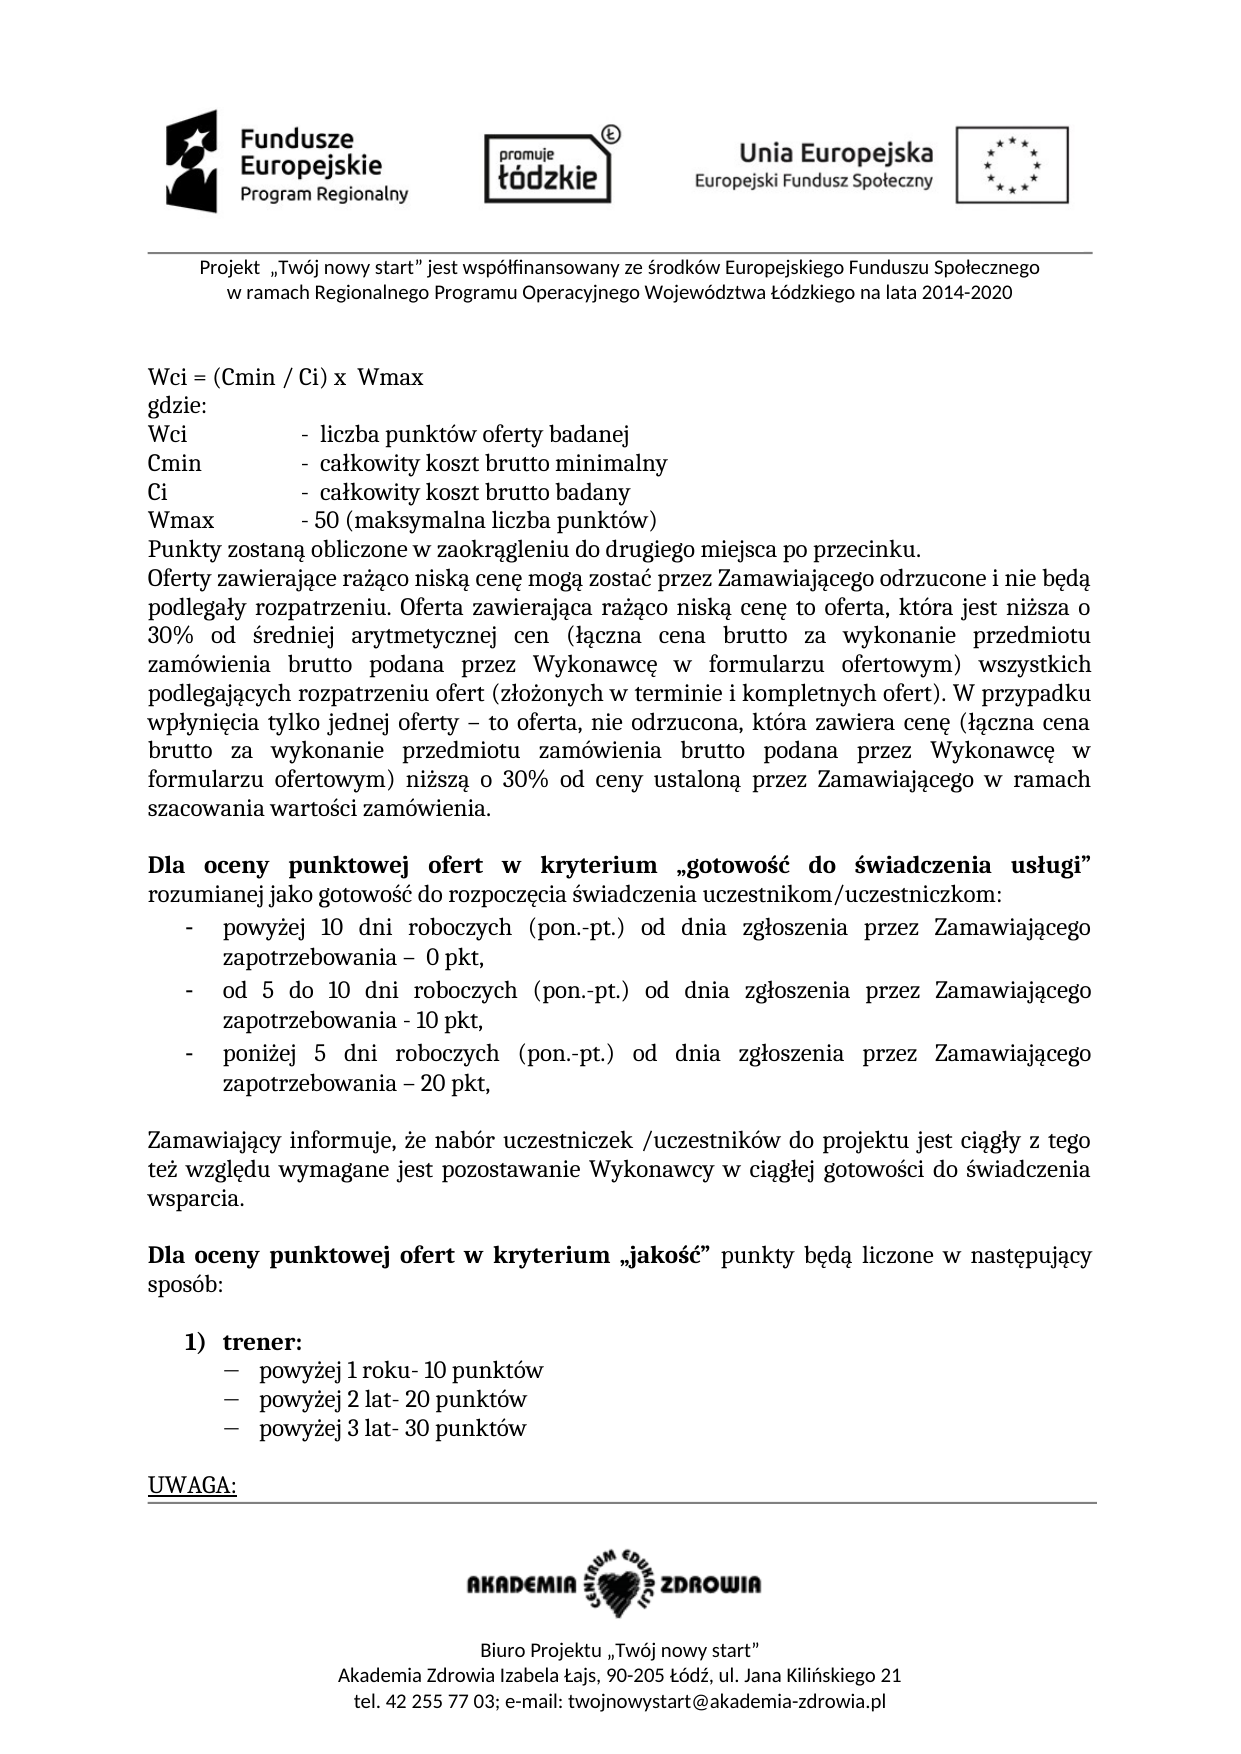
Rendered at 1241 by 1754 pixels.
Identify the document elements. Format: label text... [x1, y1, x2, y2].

list poniżej 5 dni roboczych (pon.-pt.) od dnia zgłoszenia przez Zamawiającego zapotrzebowania – 20 pkt, [185, 1034, 1092, 1097]
picture [462, 1536, 771, 1633]
text Dla oceny punktowej ofert w kryterium „gotowość do świadczenia usługi” rozumianej jako gotowość do rozpoczęcia świadczenia uczestnikom/uczestniczkom: [148, 851, 1092, 909]
text UWAGA: [148, 1471, 1092, 1500]
text Dla oceny punktowej ofert w kryterium „jakość” punkty będą liczone w następujący sposób: [148, 1241, 1092, 1299]
text Cmin - całkowity koszt brutto minimalny [148, 449, 1092, 478]
text Wmax - 50 (maksymalna liczba punktów) [148, 506, 1092, 535]
picture [147, 73, 1084, 252]
list od 5 do 10 dni roboczych (pon.-pt.) od dnia zgłoszenia przez Zamawiającego zapotrzebowania - 10 pkt, [185, 972, 1092, 1034]
text Wci - liczba punktów oferty badanej [148, 420, 1092, 449]
list powyżej 2 lat- 20 punktów [221, 1385, 1092, 1414]
text gdzie: [148, 391, 1092, 420]
list powyżej 10 dni roboczych (pon.-pt.) od dnia zgłoszenia przez Zamawiającego zapotrzebowania – 0 pkt, [185, 909, 1092, 972]
list trener: [185, 1327, 1092, 1356]
text Wci = (Cmin / Ci) x Wmax [148, 363, 1092, 391]
text Ci - całkowity koszt brutto badany [148, 478, 1092, 506]
text Zamawiający informuje, że nabór uczestniczek /uczestników do projektu jest ciągły z tego też względu wymagane jest pozostawanie Wykonawcy w ciągłej gotowości do świadczenia wsparcia. [148, 1126, 1092, 1212]
text Punkty zostaną obliczone w zaokrągleniu do drugiego miejsca po przecinku. [148, 535, 1092, 564]
text Oferty zawierające rażąco niską cenę mogą zostać przez Zamawiającego odrzucone i nie będą podlegały rozpatrzeniu. Oferta zawierająca rażąco niską cenę to oferta, która jest niższa o 30% od średniej arytmetycznej cen (łączna cena brutto za wykonanie przedmiotu zamówienia brutto podana przez Wykonawcę w formularzu ofertowym) wszystkich podlegających rozpatrzeniu ofert (złożonych w terminie i kompletnych ofert). W przypadku wpłynięcia tylko jednej oferty – to oferta, nie odrzucona, która zawiera cenę (łączna cena brutto za wykonanie przedmiotu zamówienia brutto podana przez Wykonawcę w formularzu ofertowym) niższą o 30% od ceny ustaloną przez Zamawiającego w ramach szacowania wartości zamówienia. [148, 564, 1092, 823]
list powyżej 1 roku- 10 punktów [221, 1356, 1092, 1385]
list powyżej 3 lat- 30 punktów [221, 1414, 1092, 1442]
